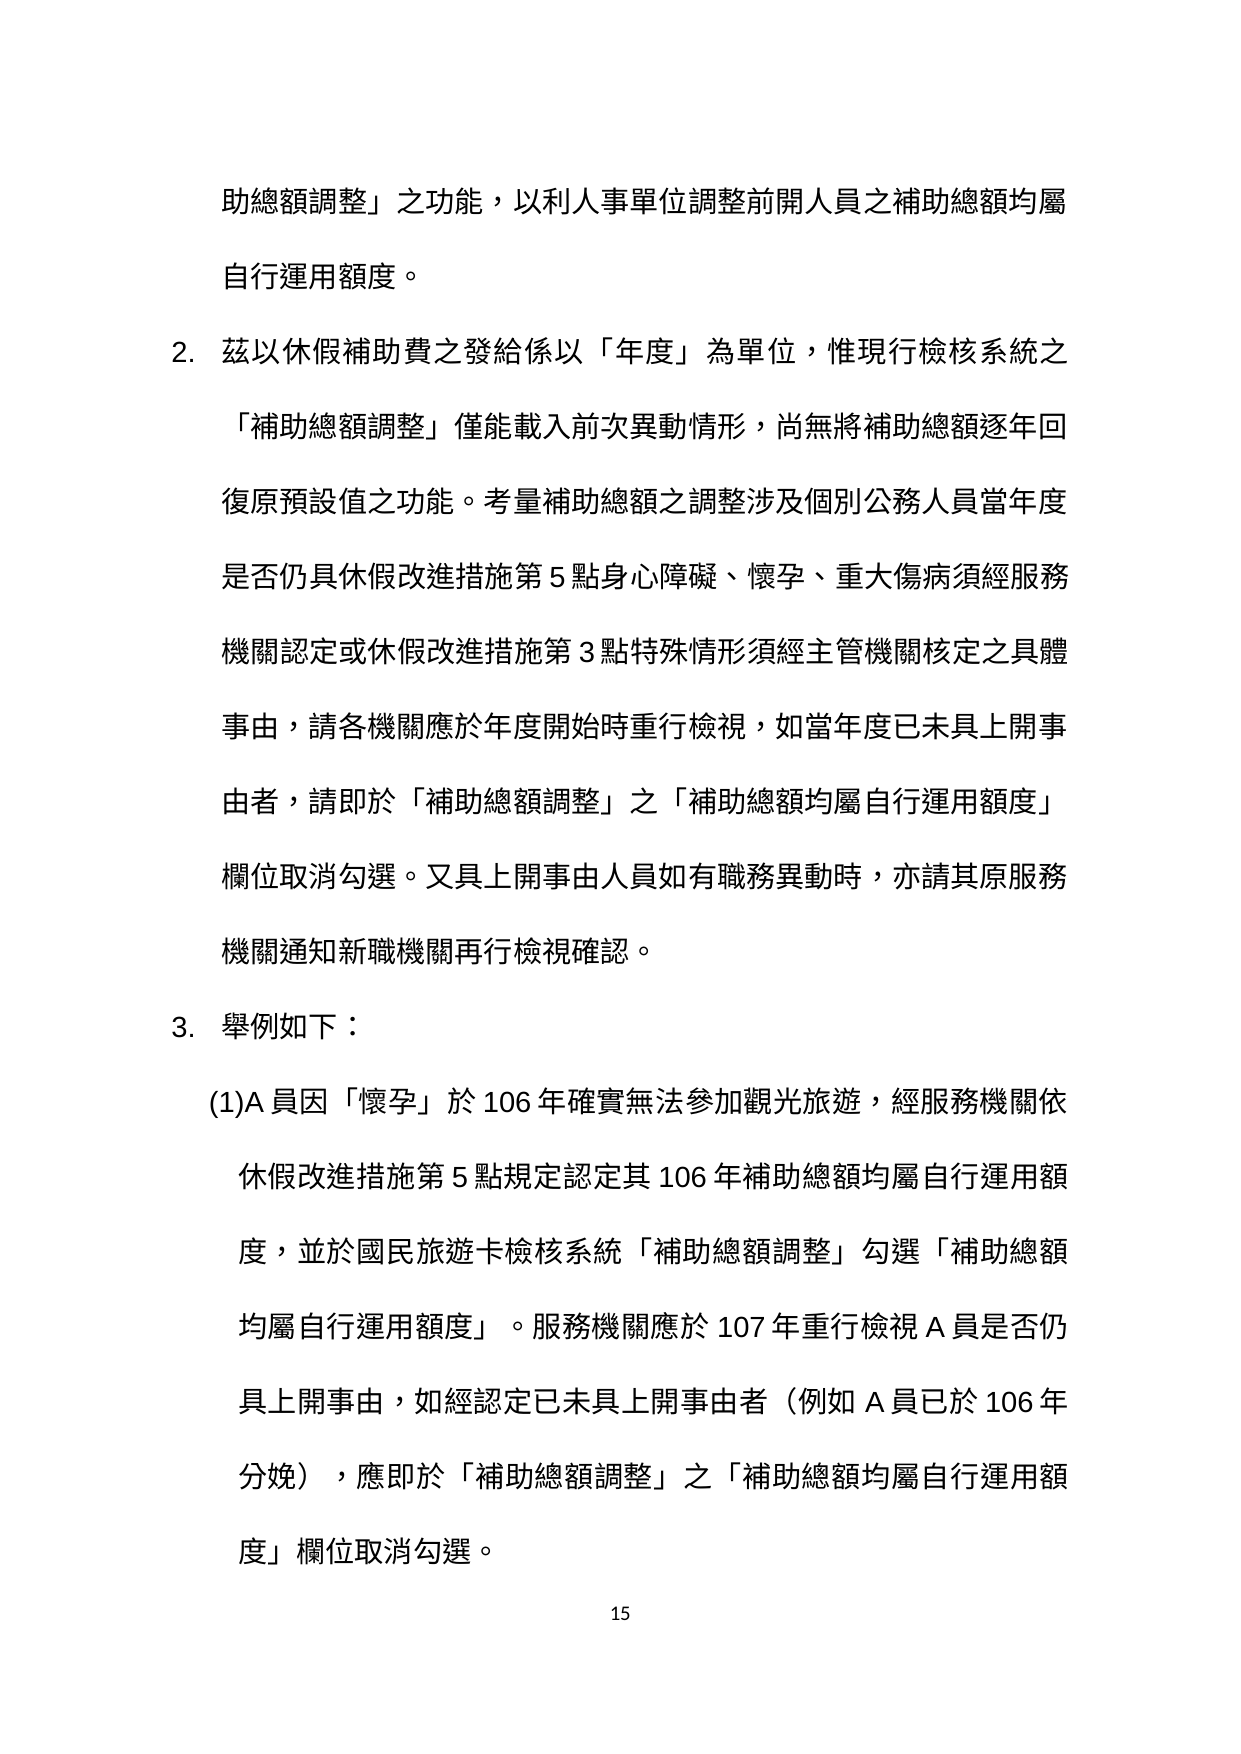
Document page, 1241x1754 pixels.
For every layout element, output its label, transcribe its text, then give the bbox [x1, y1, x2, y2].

list 舉例如下： [171, 987, 1069, 1062]
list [171, 162, 1069, 312]
text (1)A員因「懷孕」於106年確實無法參加觀光旅遊，經服務機關依休假改進措施第5點規定認定其106年補助總額均屬自行運用額度，並於國民旅遊卡檢核系統「補助總額調整」勾選「補助總額均屬自行運用額度」。服務機關應於107年重行檢視A員是否仍具上開事由，如經認定已未具上開事由者（例如A員已於106年分娩），應即於「補助總額調整」之「補助總額均屬自行運用額度」欄位取消勾選。 [209, 1062, 1069, 1587]
list 茲以休假補助費之發給係以「年度」為單位，惟現行檢核系統之「補助總額調整」僅能載入前次異動情形，尚無將補助總額逐年回復原預設值之功能。考量補助總額之調整涉及個別公務人員當年度是否仍具休假改進措施第5點身心障礙、懷孕、重大傷病須經服務機關認定或休假改進措施第3點特殊情形須經主管機關核定之具體事由，請各機關應於年度開始時重行檢視，如當年度已未具上開事由者，請即於「補助總額調整」之「補助總額均屬自行運用額度」欄位取消勾選。又具上開事由人員如有職務異動時，亦請其原服務機關通知新職機關再行檢視確認。 [171, 312, 1069, 987]
